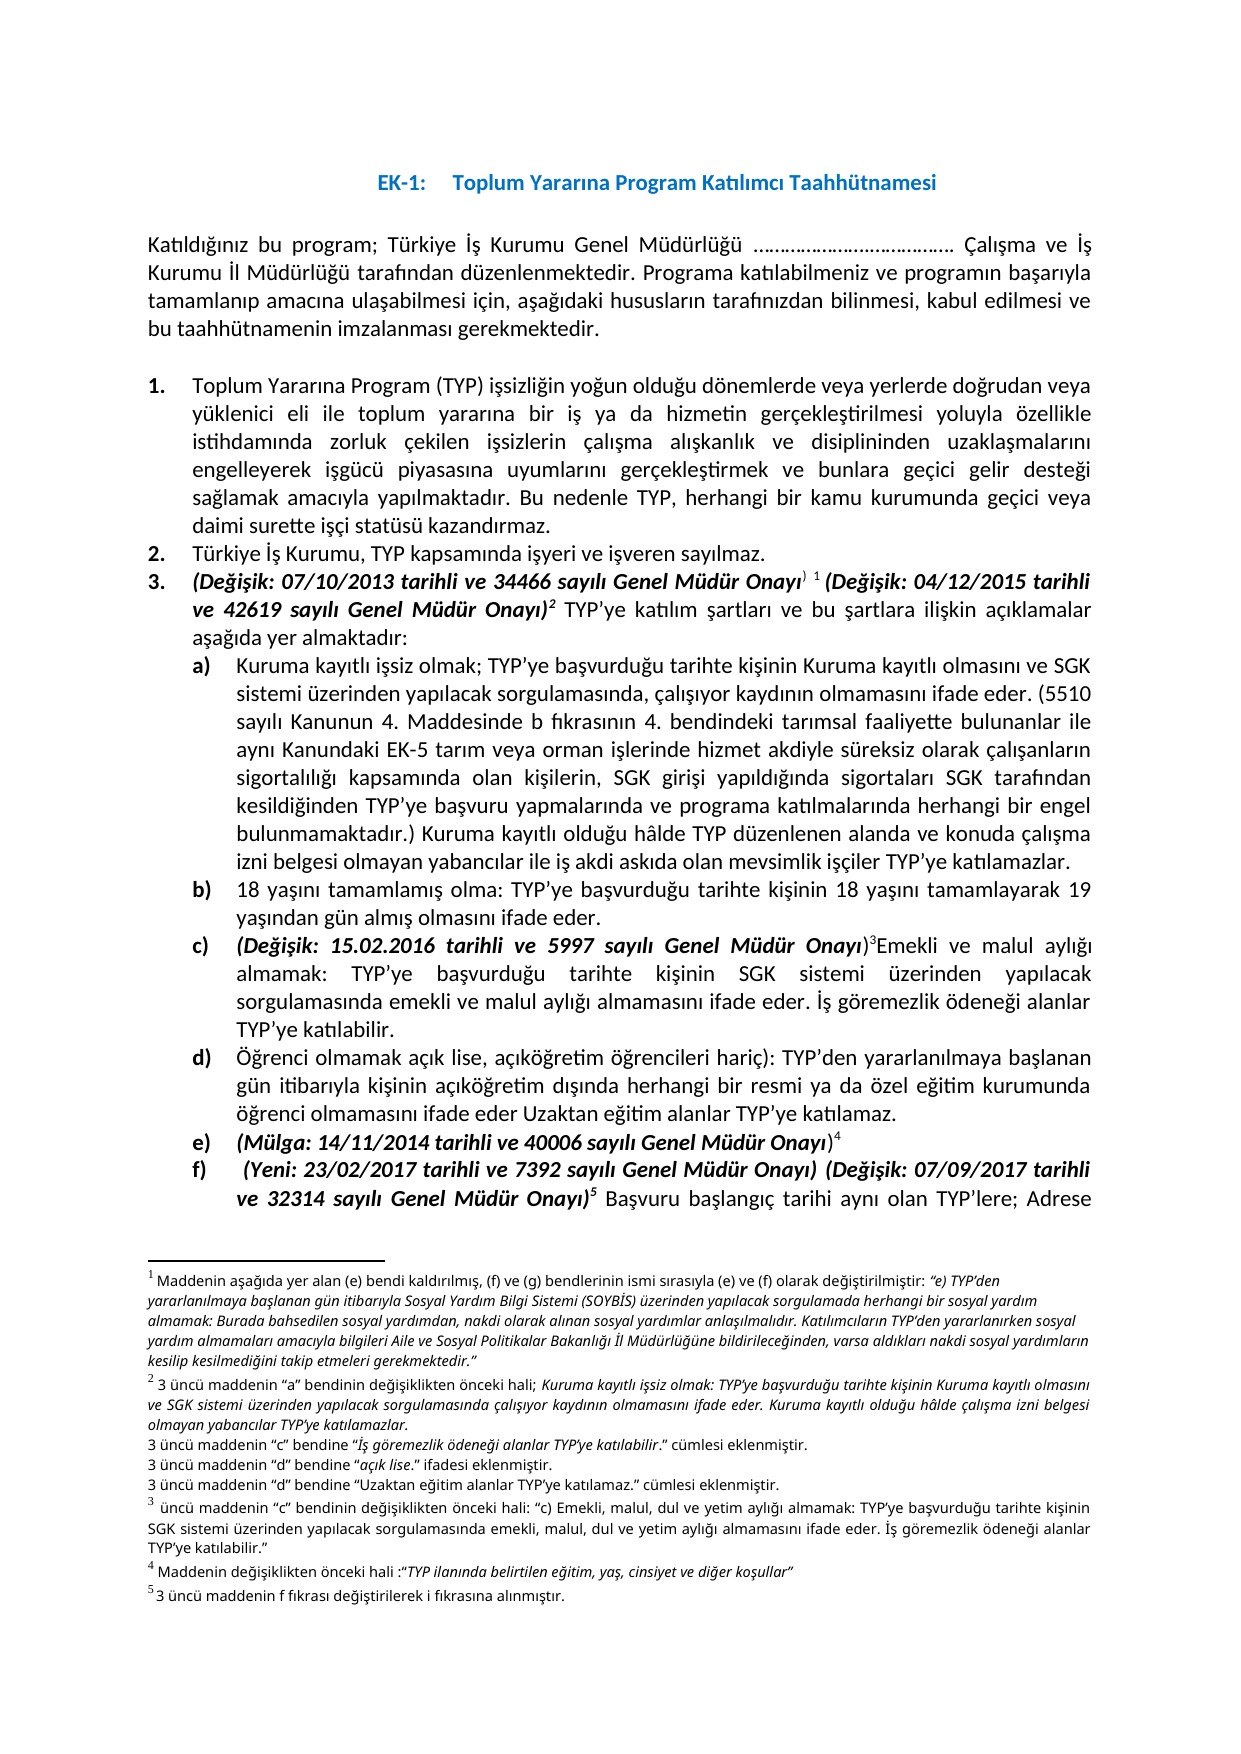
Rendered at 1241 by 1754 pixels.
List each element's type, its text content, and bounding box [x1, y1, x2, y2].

list Toplum Yararına Program (TYP) işsizliğin yoğun olduğu dönemlerde veya yerlerde doğrudan veya yüklenici eli ile toplum yararına bir iş ya da hizmetin gerçekleştirilmesi yoluyla özellikle istihdamında zorluk çekilen işsizlerin çalışma alışkanlık ve disiplininden uzaklaşmalarını engelleyerek işgücü piyasasına uyumlarını gerçekleştirmek ve bunlara geçici gelir desteği sağlamak amacıyla yapılmaktadır. Bu nedenle TYP, herhangi bir kamu kurumunda geçici veya daimi surette işçi statüsü kazandırmaz. [148, 371, 1093, 539]
list Öğrenci olmamak açık lise, açıköğretim öğrencileri hariç): TYP’den yararlanılmaya başlanan gün itibarıyla kişinin açıköğretim dışında herhangi bir resmi ya da özel eğitim kurumunda öğrenci olmamasını ifade eder Uzaktan eğitim alanlar TYP’ye katılamaz. [192, 1043, 1093, 1128]
list (Değişik: 07/10/2013 tarihli ve 34466 sayılı Genel Müdür Onayı) (Değişik: 04/12/2015 tarihli ve 42619 sayılı Genel Müdür Onayı) TYP’ye katılım şartları ve bu şartlara ilişkin açıklamalar aşağıda yer almaktadır: [148, 567, 1093, 651]
subtitle Toplum Yararına Program Katılımcı Taahhütnamesi [221, 168, 1093, 196]
list Türkiye İş Kurumu, TYP kapsamında işyeri ve işveren sayılmaz. [148, 539, 1093, 567]
list (Yeni: 23/02/2017 tarihli ve 7392 sayılı Genel Müdür Onayı) (Değişik: 07/09/2017 tarihli ve 32314 sayılı Genel Müdür Onayı) Başvuru başlangıç tarihi aynı olan TYP’lere; Adrese Dayalı Nüfus Kayıt Sisteminde (ADNKS) aynı adreste ikamet eden kişilerden yalnızca biri katılabilir. [192, 1156, 1093, 1212]
list (Değişik: 15.02.2016 tarihli ve 5997 sayılı Genel Müdür Onayı)Emekli ve malul aylığı almamak: TYP’ye başvurduğu tarihte kişinin SGK sistemi üzerinden yapılacak sorgulamasında emekli ve malul aylığı almamasını ifade eder. İş göremezlik ödeneği alanlar TYP’ye katılabilir. [192, 931, 1093, 1043]
list (Mülga: 14/11/2014 tarihli ve 40006 sayılı Genel Müdür Onayı) [192, 1128, 1093, 1156]
text Katıldığınız bu program; Türkiye İş Kurumu Genel Müdürlüğü ………………….……………. Çalışma ve İş Kurumu İl Müdürlüğü tarafından düzenlenmektedir. Programa katılabilmeniz ve programın başarıyla tamamlanıp amacına ulaşabilmesi için, aşağıdaki hususların tarafınızdan bilinmesi, kabul edilmesi ve bu taahhütnamenin imzalanması gerekmektedir. [148, 230, 1093, 342]
list Kuruma kayıtlı işsiz olmak; TYP’ye başvurduğu tarihte kişinin Kuruma kayıtlı olmasını ve SGK sistemi üzerinden yapılacak sorgulamasında, çalışıyor kaydının olmamasını ifade eder. (5510 sayılı Kanunun 4. Maddesinde b fıkrasının 4. bendindeki tarımsal faaliyette bulunanlar ile aynı Kanundaki EK-5 tarım veya orman işlerinde hizmet akdiyle süreksiz olarak çalışanların sigortalılığı kapsamında olan kişilerin, SGK girişi yapıldığında sigortaları SGK tarafından kesildiğinden TYP’ye başvuru yapmalarında ve programa katılmalarında herhangi bir engel bulunmamaktadır.) Kuruma kayıtlı olduğu hâlde TYP düzenlenen alanda ve konuda çalışma izni belgesi olmayan yabancılar ile iş akdi askıda olan mevsimlik işçiler TYP’ye katılamazlar. [192, 651, 1093, 875]
list 18 yaşını tamamlamış olma: TYP’ye başvurduğu tarihte kişinin 18 yaşını tamamlayarak 19 yaşından gün almış olmasını ifade eder. [192, 875, 1093, 931]
